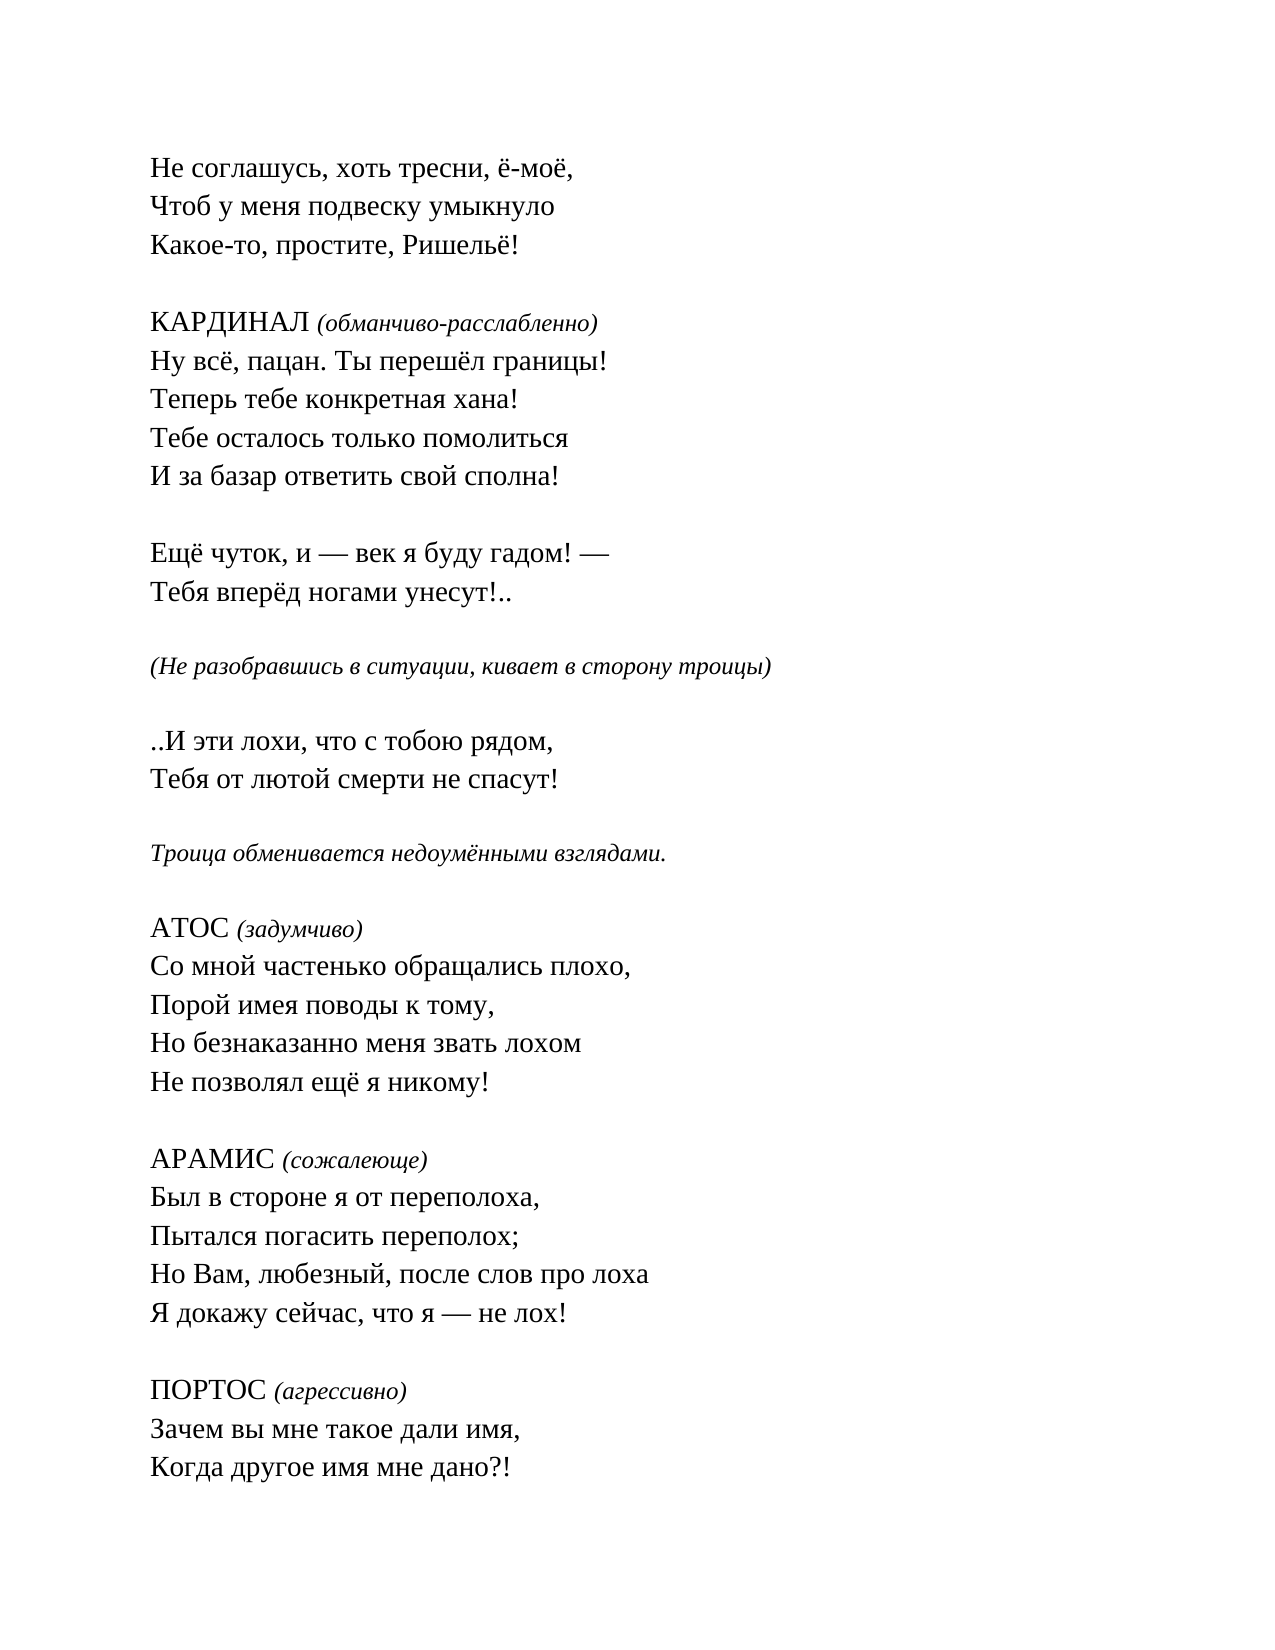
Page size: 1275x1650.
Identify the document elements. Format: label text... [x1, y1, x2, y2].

text Тебя вперёд ногами унесут!.. [150, 574, 1125, 607]
text Но безнаказанно меня звать лохом [150, 1025, 1125, 1059]
text Со мной частенько обращались плохо, [150, 948, 1125, 982]
text Не соглашусь, хоть тресни, ё-моё, [150, 150, 1125, 183]
text ПОРТОС (агрессивно) [150, 1372, 1125, 1406]
text КАРДИНАЛ (обманчиво-расслабленно) [150, 304, 1125, 338]
text Ещё чуток, и — век я буду гадом! — [150, 535, 1125, 569]
text Пытался погасить переполох; [150, 1218, 1125, 1252]
text Зачем вы мне такое дали имя, [150, 1411, 1125, 1444]
text Теперь тебе конкретная хана! [150, 381, 1125, 415]
text Тебе осталось только помолиться [150, 420, 1125, 453]
text АТОС (задумчиво) [150, 910, 1125, 943]
text Порой имея поводы к тому, [150, 987, 1125, 1020]
text Троица обменивается недоумёнными взглядами. [150, 838, 1125, 867]
text Но Вам, любезный, после слов про лоха [150, 1257, 1125, 1290]
text Тебя от лютой смерти не спасут! [150, 761, 1125, 795]
text Ну всё, пацан. Ты перешёл границы! [150, 343, 1125, 376]
text (Не разобравшись в ситуации, кивает в сторону троицы) [150, 651, 1125, 680]
text Чтоб у меня подвеску умыкнуло [150, 188, 1125, 222]
text И за базар ответить свой сполна! [150, 458, 1125, 492]
text Какое-то, простите, Ришельё! [150, 227, 1125, 261]
text Не позволял ещё я никому! [150, 1064, 1125, 1097]
text АРАМИС (сожалеюще) [150, 1141, 1125, 1174]
text Когда другое имя мне дано?! [150, 1449, 1125, 1483]
text ..И эти лохи, что с тобою рядом, [150, 723, 1125, 756]
text Я докажу сейчас, что я — не лох! [150, 1295, 1125, 1329]
text Был в стороне я от переполоха, [150, 1179, 1125, 1213]
